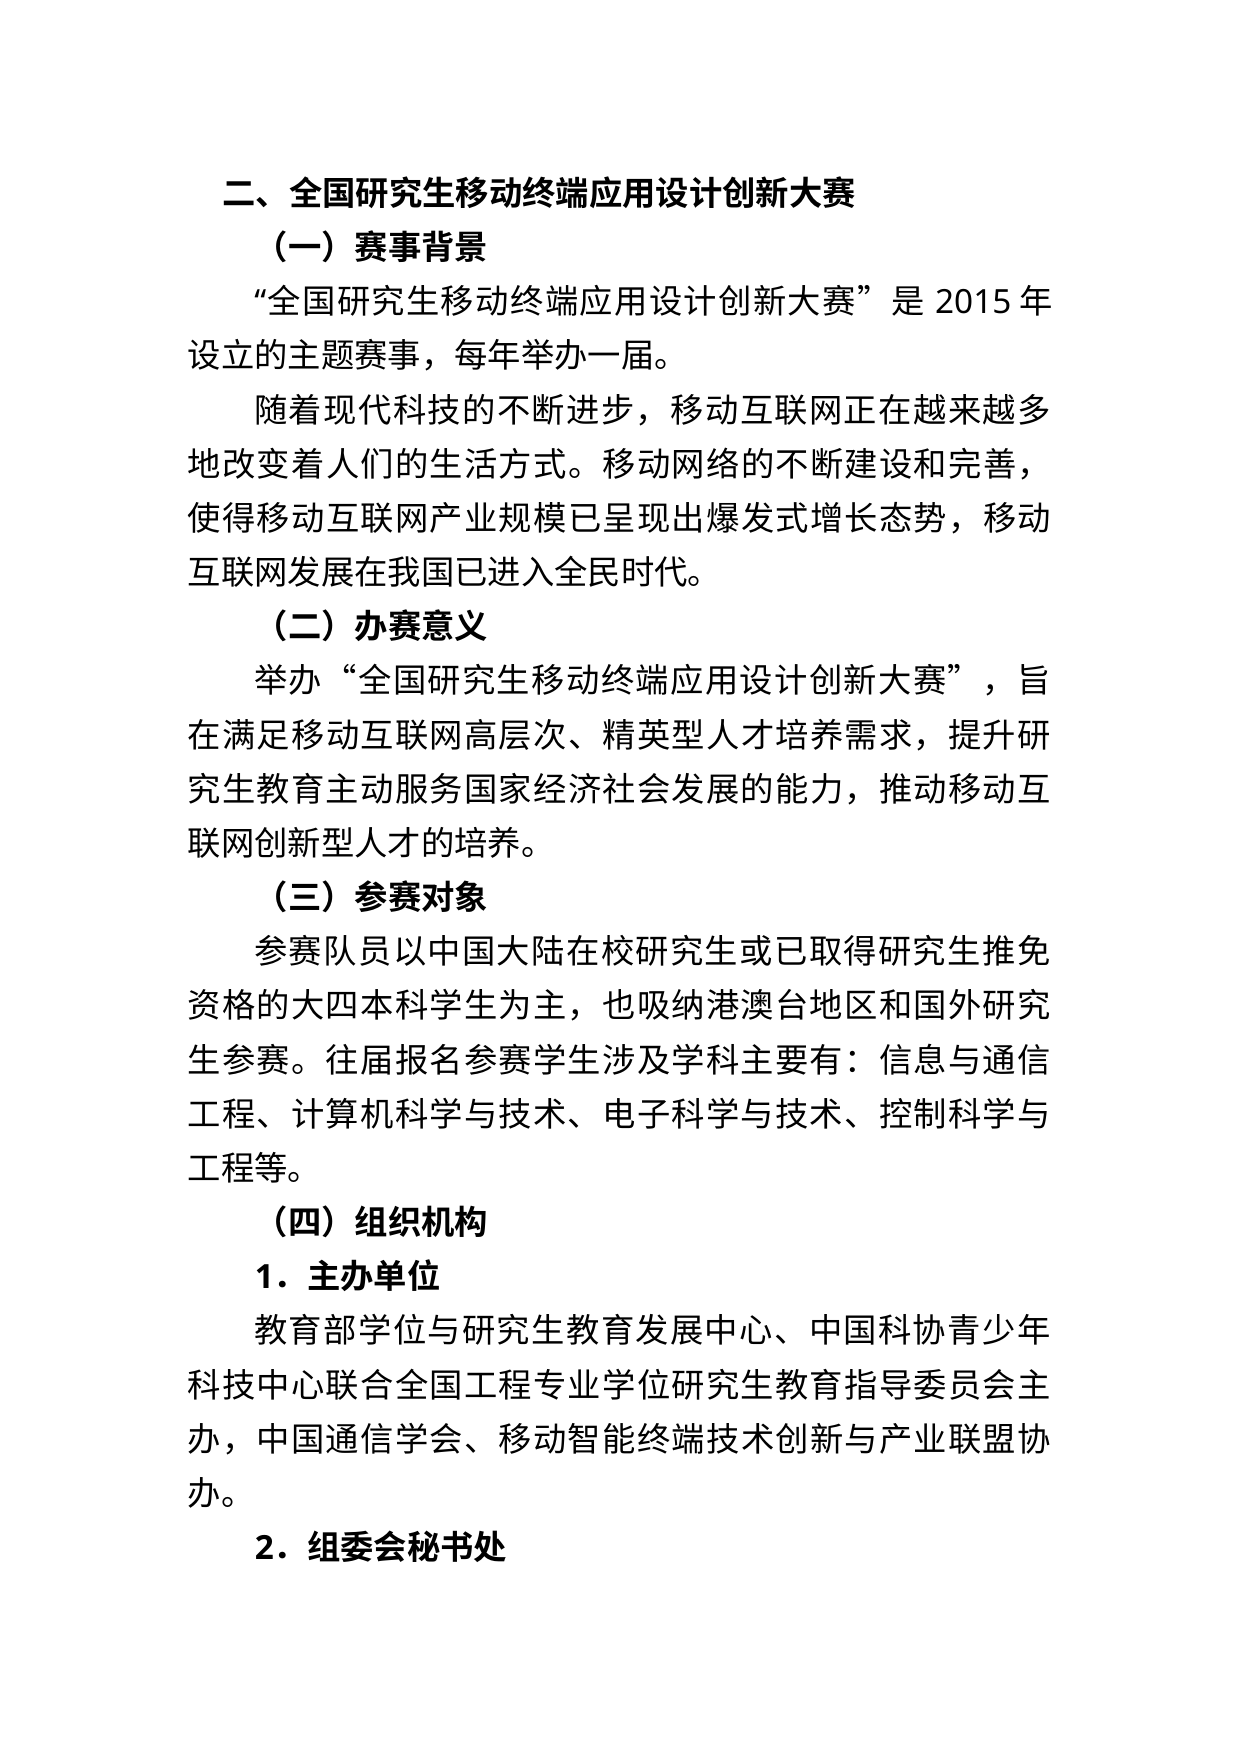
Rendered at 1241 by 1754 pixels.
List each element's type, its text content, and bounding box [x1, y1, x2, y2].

text 随着现代科技的不断进步，移动互联网正在越来越多地改变着人们的生活方式。移动网络的不断建设和完善，使得移动互联网产业规模已呈现出爆发式增长态势，移动互联网发展在我国已进入全民时代。 [187, 379, 1053, 595]
text 教育部学位与研究生教育发展中心、中国科协青少年科技中心联合全国工程专业学位研究生教育指导委员会主办，中国通信学会、移动智能终端技术创新与产业联盟协办。 [187, 1299, 1053, 1516]
text 1．主办单位 [187, 1245, 1053, 1299]
text 2．组委会秘书处 [187, 1516, 1053, 1570]
text （一）赛事背景 [187, 216, 1062, 270]
text 举办“全国研究生移动终端应用设计创新大赛”，旨在满足移动互联网高层次、精英型人才培养需求，提升研究生教育主动服务国家经济社会发展的能力，推动移动互联网创新型人才的培养。 [187, 649, 1053, 866]
text （二）办赛意义 [187, 595, 1053, 649]
text 参赛队员以中国大陆在校研究生或已取得研究生推免资格的大四本科学生为主，也吸纳港澳台地区和国外研究生参赛。往届报名参赛学生涉及学科主要有：信息与通信工程、计算机科学与技术、电子科学与技术、控制科学与工程等。 [187, 920, 1053, 1191]
text （四）组织机构 [187, 1191, 1053, 1245]
text 二、全国研究生移动终端应用设计创新大赛 [187, 162, 1053, 216]
text “全国研究生移动终端应用设计创新大赛”是2015年设立的主题赛事，每年举办一届。 [187, 270, 1053, 379]
text （三）参赛对象 [187, 866, 1053, 920]
